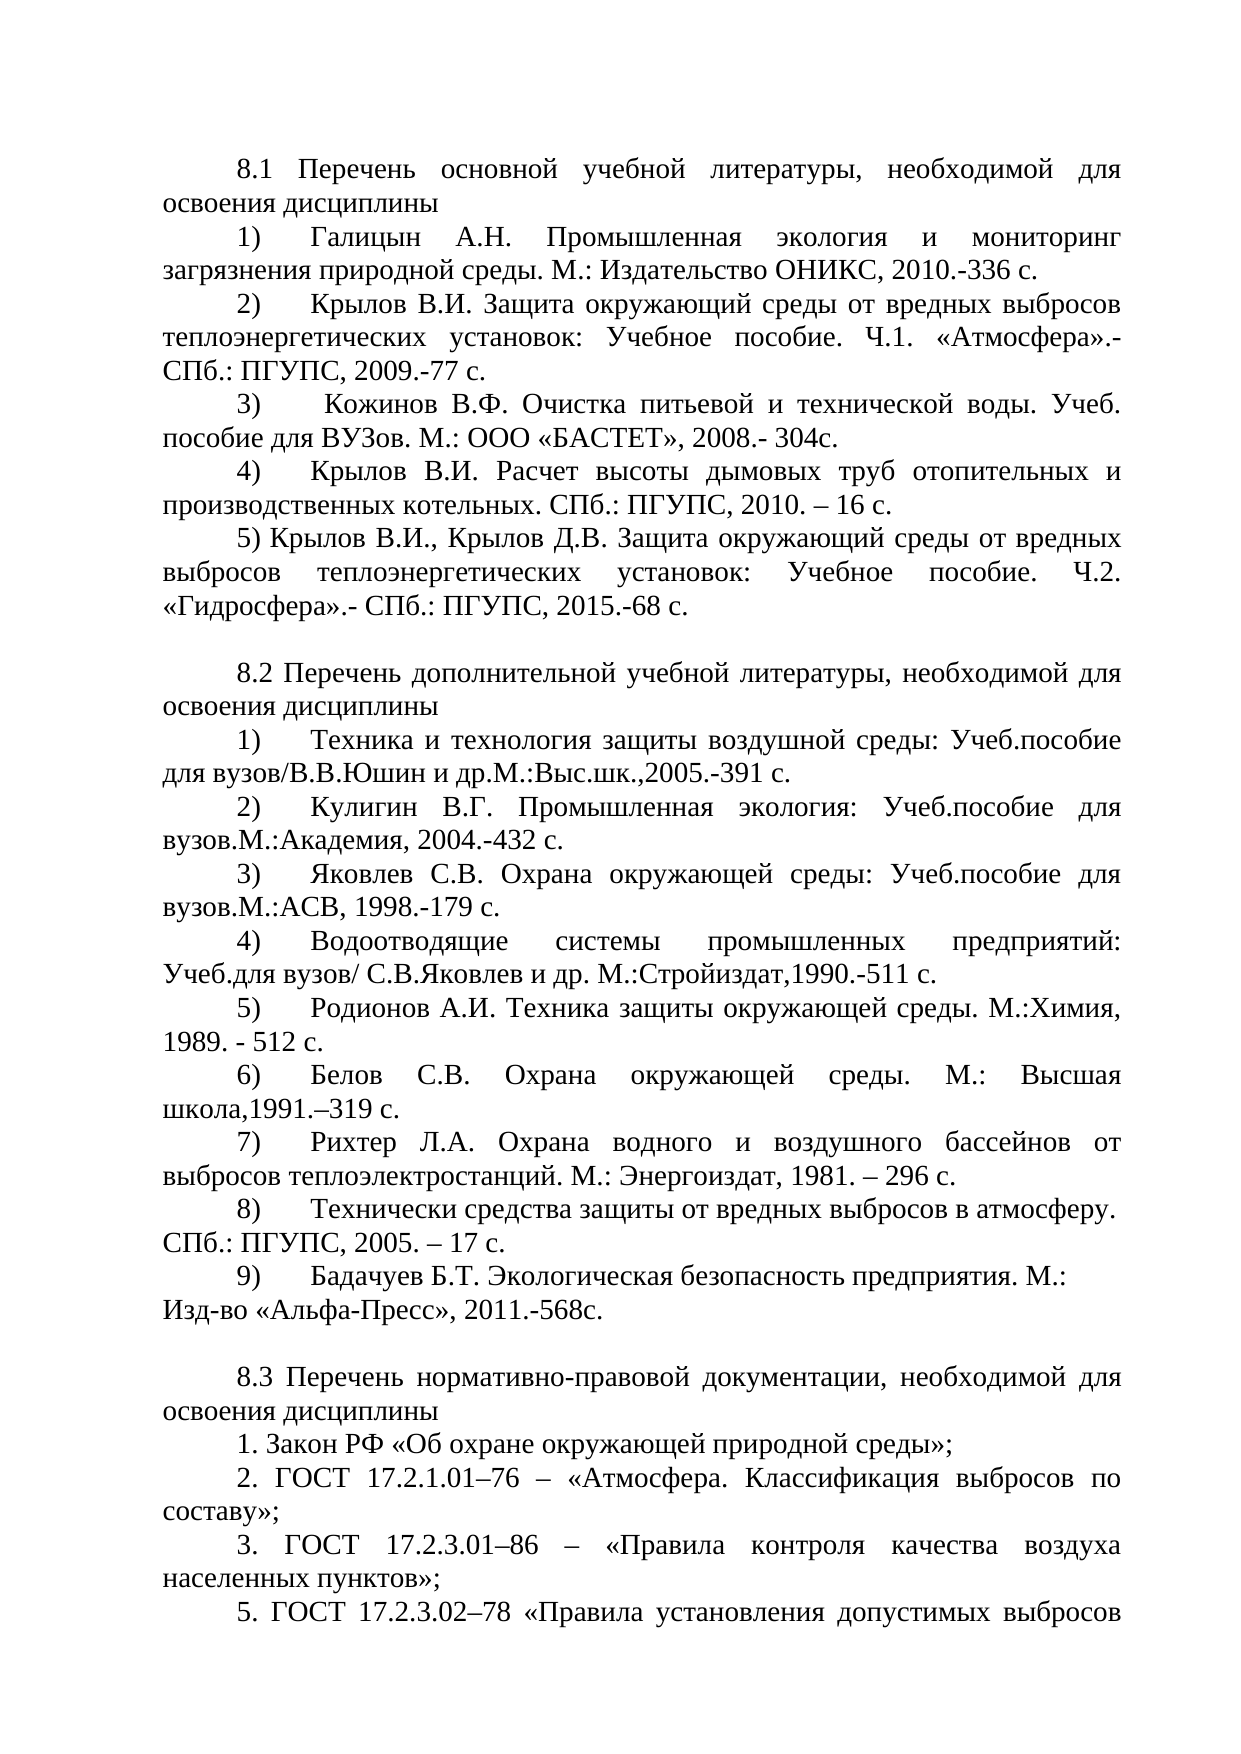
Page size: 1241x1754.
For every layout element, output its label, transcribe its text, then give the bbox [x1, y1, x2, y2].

text 8.1 Перечень основной учебной литературы, необходимой для освоения дисциплины [162, 152, 1122, 219]
list Кулигин В.Г. Промышленная экология: Учеб.пособие для вузов.М.:Академия, 2004.-432 с. [162, 789, 1122, 856]
text 3. ГОСТ 17.2.3.01–86 – «Правила контроля качества воздуха населенных пунктов»; [162, 1527, 1122, 1594]
text 8.3 Перечень нормативно-правовой документации, необходимой для освоения дисциплины [162, 1359, 1122, 1426]
text 1. Закон РФ «Об охране окружающей природной среды»; [162, 1426, 1122, 1460]
list Кожинов В.Ф. Очистка питьевой и технической воды. Учеб. пособие для ВУЗов. М.: ООО «БАСТЕТ», 2008.- 304с. [162, 386, 1122, 453]
list Галицын А.Н. Промышленная экология и мониторинг загрязнения природной среды. М.: Издательство ОНИКС, 2010.-336 с. [162, 219, 1122, 286]
list Техника и технология защиты воздушной среды: Учеб.пособие для вузов/В.В.Юшин и др.М.:Выс.шк.,2005.-391 с. [162, 722, 1122, 789]
list Крылов В.И. Защита окружающий среды от вредных выбросов теплоэнергетических установок: Учебное пособие. Ч.1. «Атмосфера».- СПб.: ПГУПС, 2009.-77 с. [162, 286, 1122, 386]
list Водоотводящие системы промышленных предприятий: Учеб.для вузов/ С.В.Яковлев и др. М.:Стройиздат,1990.-511 с. [162, 923, 1122, 990]
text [162, 1594, 1122, 1627]
list Технически средства защиты от вредных выбросов в атмосферу. СПб.: ПГУПС, 2005. – 17 с. [162, 1191, 1122, 1258]
list Крылов В.И. Расчет высоты дымовых труб отопительных и производственных котельных. СПб.: ПГУПС, 2010. – 16 с. [162, 453, 1122, 521]
list Яковлев С.В. Охрана окружающей среды: Учеб.пособие для вузов.М.:АСВ, 1998.-179 с. [162, 856, 1122, 923]
text 5) Крылов В.И., Крылов Д.В. Защита окружающий среды от вредных выбросов теплоэнергетических установок: Учебное пособие. Ч.2. «Гидросфера».- СПб.: ПГУПС, 2015.-68 с. [162, 521, 1122, 621]
text 2. ГОСТ 17.2.1.01–76 – «Атмосфера. Классификация выбросов по составу»; [162, 1460, 1122, 1527]
text 8.2 Перечень дополнительной учебной литературы, необходимой для освоения дисциплины [162, 655, 1122, 722]
list Белов С.В. Охрана окружающей среды. М.: Высшая школа,1991.–319 с. [162, 1057, 1122, 1124]
list Рихтер Л.А. Охрана водного и воздушного бассейнов от выбросов теплоэлектростанций. М.: Энергоиздат, 1981. – 296 с. [162, 1124, 1122, 1191]
list Бадачуев Б.Т. Экологическая безопасность предприятия. М.: Изд-во «Альфа-Пресс», 2011.-568с. [162, 1258, 1122, 1326]
list Родионов А.И. Техника защиты окружающей среды. М.:Химия, 1989. - 512 с. [162, 990, 1122, 1057]
